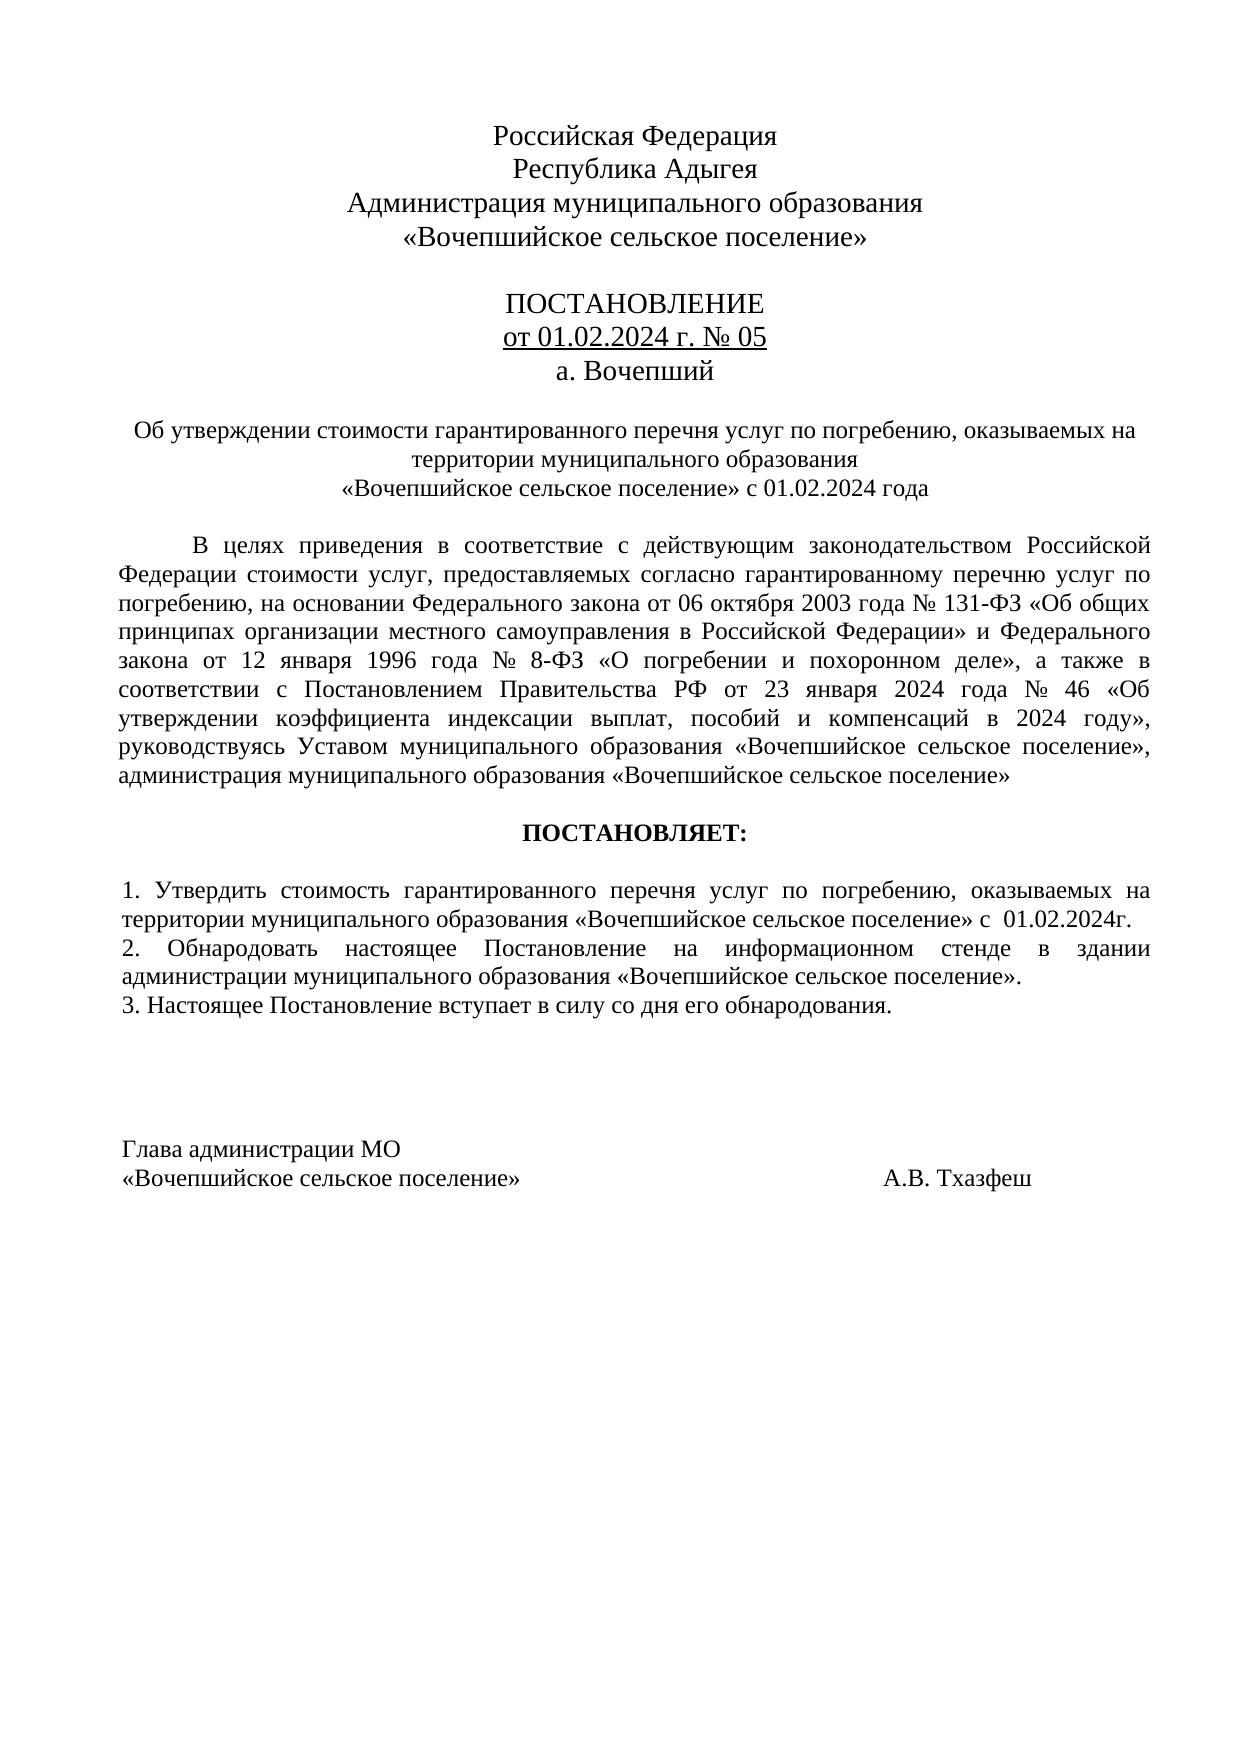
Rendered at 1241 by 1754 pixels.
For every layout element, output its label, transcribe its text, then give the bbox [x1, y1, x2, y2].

list «Вочепшийское сельское поселение» А.В. Тхазфеш [122, 1163, 1152, 1191]
text «Вочепшийское сельское поселение» [118, 219, 1152, 252]
text Республика Адыгея [118, 152, 1152, 185]
list Глава администрации МО [122, 1134, 1152, 1163]
list 3. Настоящее Постановление вступает в силу со дня его обнародования. [122, 990, 1152, 1019]
text В целях приведения в соответствие с действующим законодательством Российской Федерации стоимости услуг, предоставляемых согласно гарантированному перечню услуг по погребению, на основании Федерального закона от 06 октября 2003 года № 131-ФЗ «Об общих принципах организации местного самоуправления в Российской Федерации» и Федерального закона от 12 января 1996 года № 8-ФЗ «О погребении и похоронном деле», а также в соответствии с Постановлением Правительства РФ от 23 января 2024 года № 46 «Об утверждении коэффициента индексации выплат, пособий и компенсаций в 2024 году», руководствуясь Уставом муниципального образования «Вочепшийское сельское поселение», администрация муниципального образования «Вочепшийское сельское поселение» [118, 530, 1152, 789]
list 1. Утвердить стоимость гарантированного перечня услуг по погребению, оказываемых на территории муниципального образования «Вочепшийское сельское поселение» с 01.02.2024г. [122, 875, 1152, 933]
text Администрация муниципального образования [118, 185, 1152, 219]
text ПОСТАНОВЛЕНИЕ [118, 286, 1152, 319]
text Российская Федерация [118, 118, 1152, 152]
list 2. Обнародовать настоящее Постановление на информационном стенде в здании администрации муниципального образования «Вочепшийское сельское поселение». [122, 933, 1152, 990]
text а. Вочепший [118, 353, 1152, 386]
text от 01.02.2024 г. № 05 [118, 319, 1152, 353]
text «Вочепшийское сельское поселение» с 01.02.2024 года [118, 473, 1152, 501]
text ПОСТАНОВЛЯЕТ: [118, 818, 1152, 846]
text Об утверждении стоимости гарантированного перечня услуг по погребению, оказываемых на территории муниципального образования [118, 415, 1152, 473]
